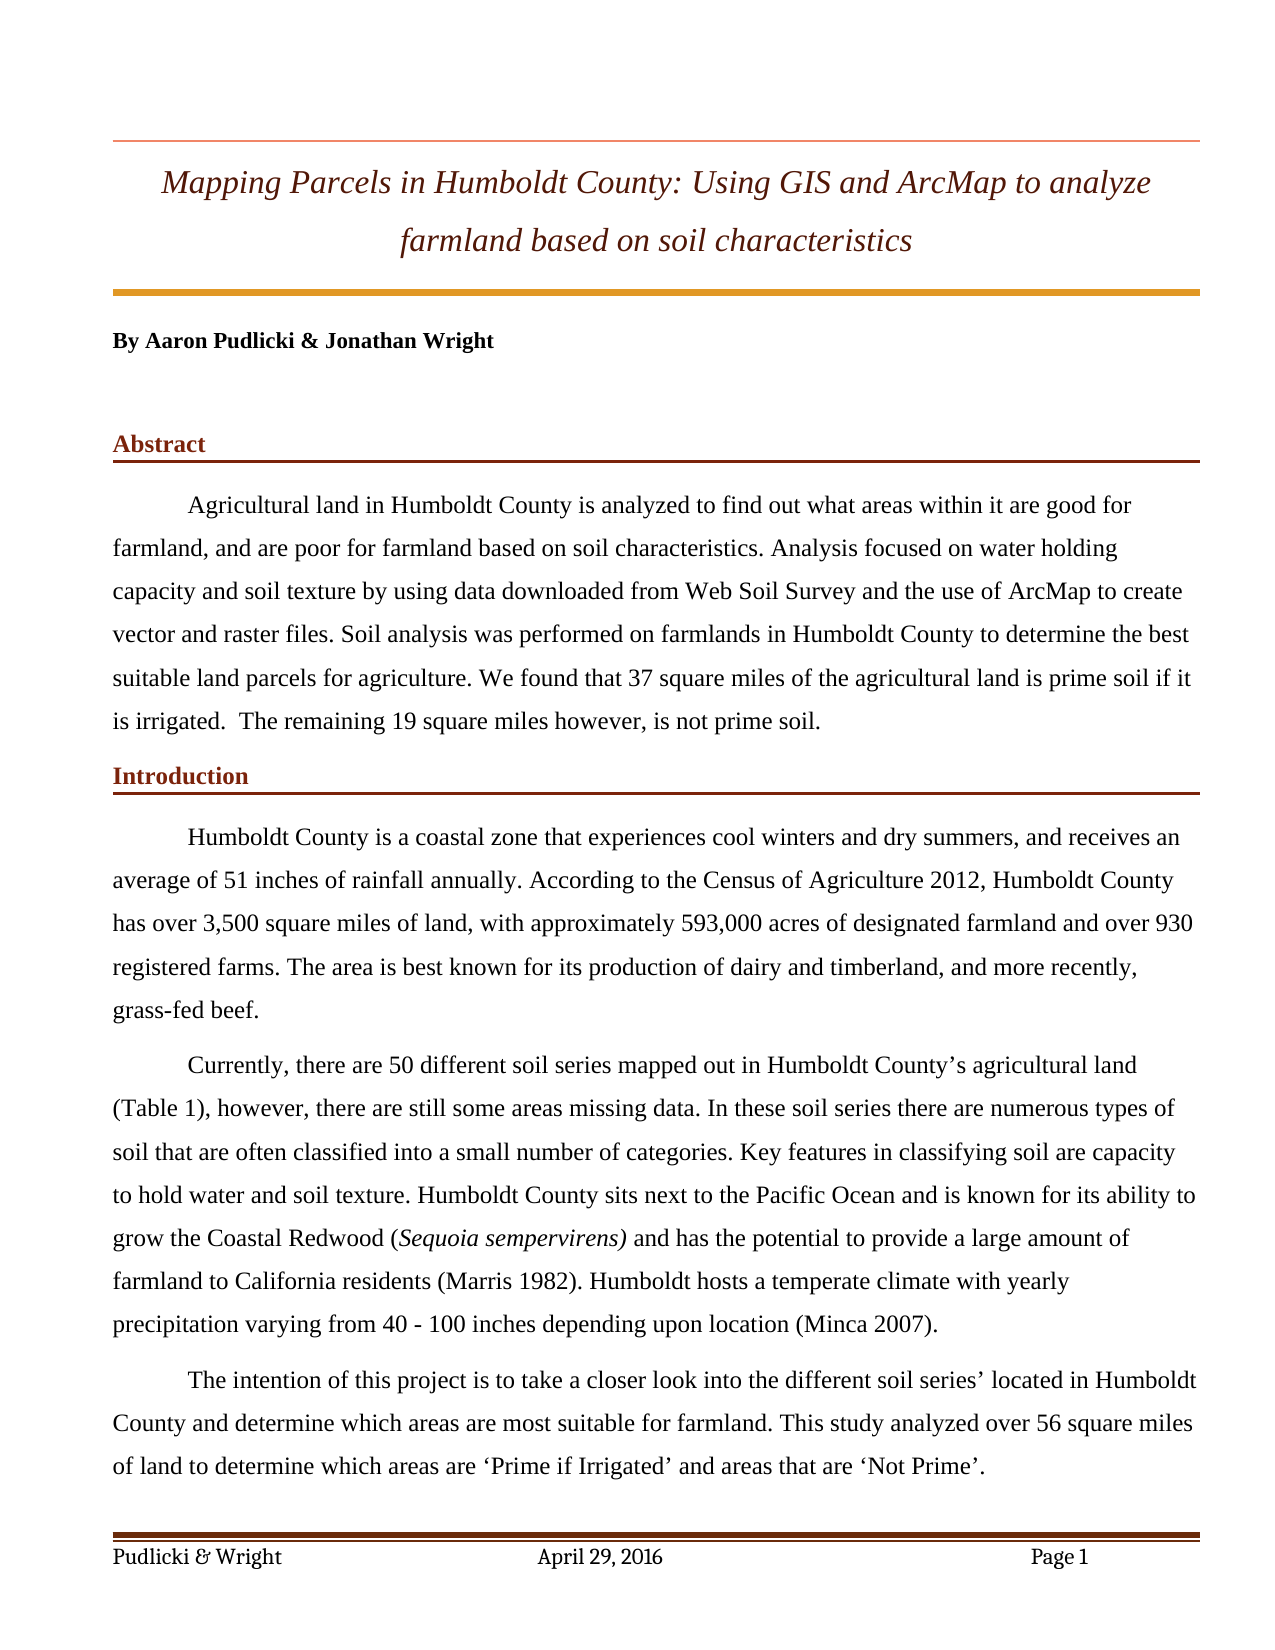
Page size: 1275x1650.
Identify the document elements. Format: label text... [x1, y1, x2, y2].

text Humboldt County is a coastal zone that experiences cool winters and dry summers, and receives an average of 51 inches of rainfall annually. According to the Census of Agriculture 2012, Humboldt County has over 3,500 square miles of land, with approximately 593,000 acres of designated farmland and over 930 registered farms. The area is best known for its production of dairy and timberland, and more recently, grass-fed beef. [112, 822, 1200, 1023]
text The intention of this project is to take a closer look into the different soil series’ located in Humboldt County and determine which areas are most suitable for farmland. This study analyzed over 56 square miles of land to determine which areas are ‘Prime if Irrigated’ and areas that are ‘Not Prime’. [112, 1365, 1200, 1480]
text Agricultural land in Humboldt County is analyzed to find out what areas within it are good for farmland, and are poor for farmland based on soil characteristics. Analysis focused on water holding capacity and soil texture by using data downloaded from Web Soil Survey and the use of ArcMap to create vector and raster files. Soil analysis was performed on farmlands in Humboldt County to determine the best suitable land parcels for agriculture. We found that 37 square miles of the agricultural land is prime soil if it is irrigated. The remaining 19 square miles however, is not prime soil. [112, 490, 1200, 734]
text By Aaron Pudlicki & Jonathan Wright [112, 327, 1200, 354]
title Mapping Parcels in Humboldt County: Using GIS and ArcMap to analyze farmland based on soil characteristics [112, 141, 1200, 296]
subtitle Introduction [112, 761, 1200, 795]
subtitle Abstract [112, 429, 1200, 463]
text Currently, there are 50 different soil series mapped out in Humboldt County’s agricultural land (Table 1), however, there are still some areas missing data. In these soil series there are numerous types of soil that are often classified into a small number of categories. Key features in classifying soil are capacity to hold water and soil texture. Humboldt County sits next to the Pacific Ocean and is known for its ability to grow the Coastal Redwood (Sequoia sempervirens) and has the potential to provide a large amount of farmland to California residents (Marris 1982). Humboldt hosts a temperate climate with yearly precipitation varying from 40 - 100 inches depending upon location (Minca 2007). [112, 1050, 1200, 1338]
